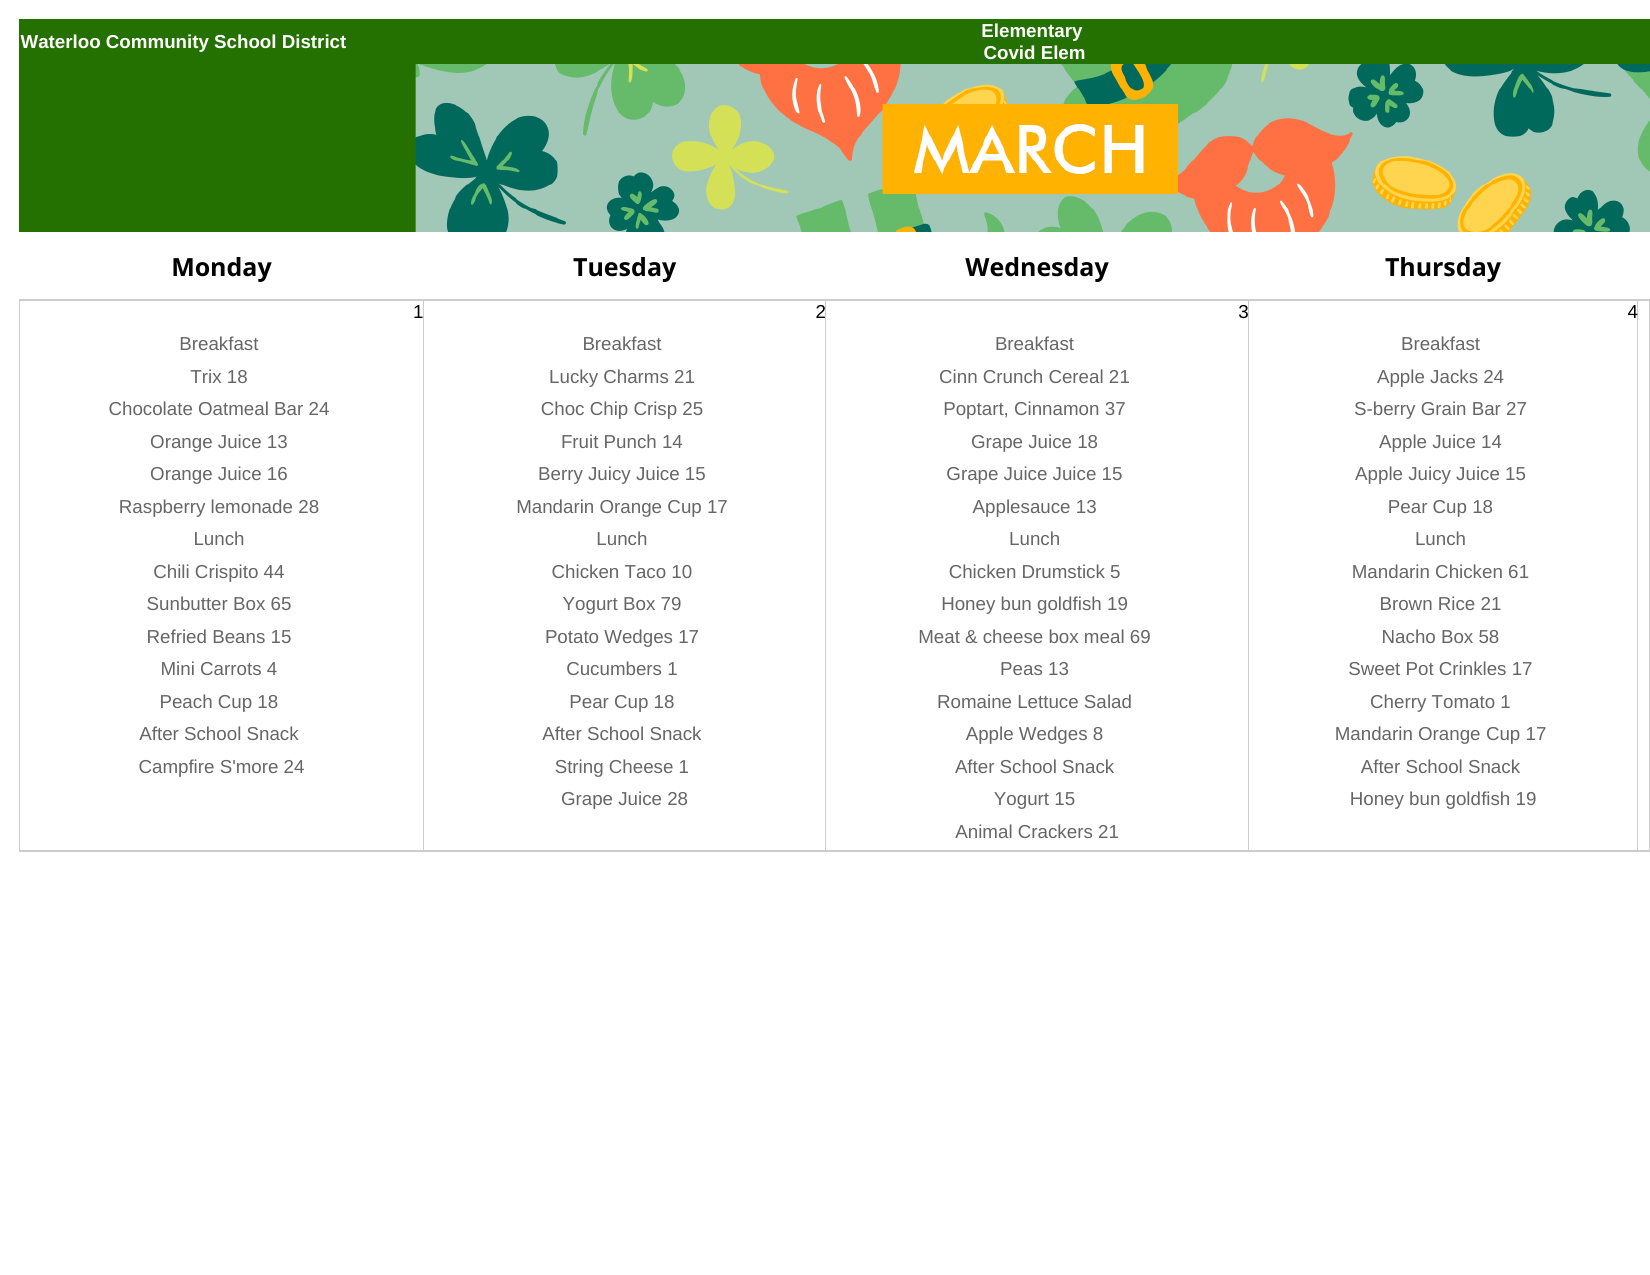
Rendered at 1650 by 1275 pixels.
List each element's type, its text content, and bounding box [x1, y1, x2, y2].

table_header Waterloo Community School District [19, 19, 696, 65]
table_header Wednesday [826, 234, 1248, 299]
table_cell 1 Breakfast Trix 18 Chocolate Oatmeal Bar 24 Orange Juice 13 Orange Juice 16 Raspberry lemonade 28 Lunch Chili Crispito 44 Sunbutter Box 65 Refried Beans 15 Mini Carrots 4 Peach Cup 18 After School Snack Campfire S'more 24 [20, 322, 423, 850]
table_header [1373, 19, 1650, 64]
table_cell [19, 65, 415, 232]
table_header Monday [20, 234, 423, 299]
table_header Tuesday [424, 234, 825, 299]
table_cell 2 Breakfast Lucky Charms 21 Choc Chip Crisp 25 Fruit Punch 14 Berry Juicy Juice 15 Mandarin Orange Cup 17 Lunch Chicken Taco 10 Yogurt Box 79 Potato Wedges 17 Cucumbers 1 Pear Cup 18 After School Snack String Cheese 1 Grape Juice 28 [424, 322, 825, 850]
table_cell 4 Breakfast Apple Jacks 24 S-berry Grain Bar 27 Apple Juice 14 Apple Juicy Juice 15 Pear Cup 18 Lunch Mandarin Chicken 61 Brown Rice 21 Nacho Box 58 Sweet Pot Crinkles 17 Cherry Tomato 1 Mandarin Orange Cup 17 After School Snack Honey bun goldfish 19 [1249, 322, 1637, 850]
table_header Thursday [1249, 234, 1637, 299]
table_header Elementary Covid Elem [696, 19, 1373, 64]
picture [415, 64, 1650, 232]
table_cell 3 Breakfast Cinn Crunch Cereal 21 Poptart, Cinnamon 37 Grape Juice 18 Grape Juice Juice 15 Applesauce 13 Lunch Chicken Drumstick 5 Honey bun goldfish 19 Meat & cheese box meal 69 Peas 13 Romaine Lettuce Salad Apple Wedges 8 After School Snack Yogurt 15 Animal Crackers 21 [826, 322, 1248, 850]
